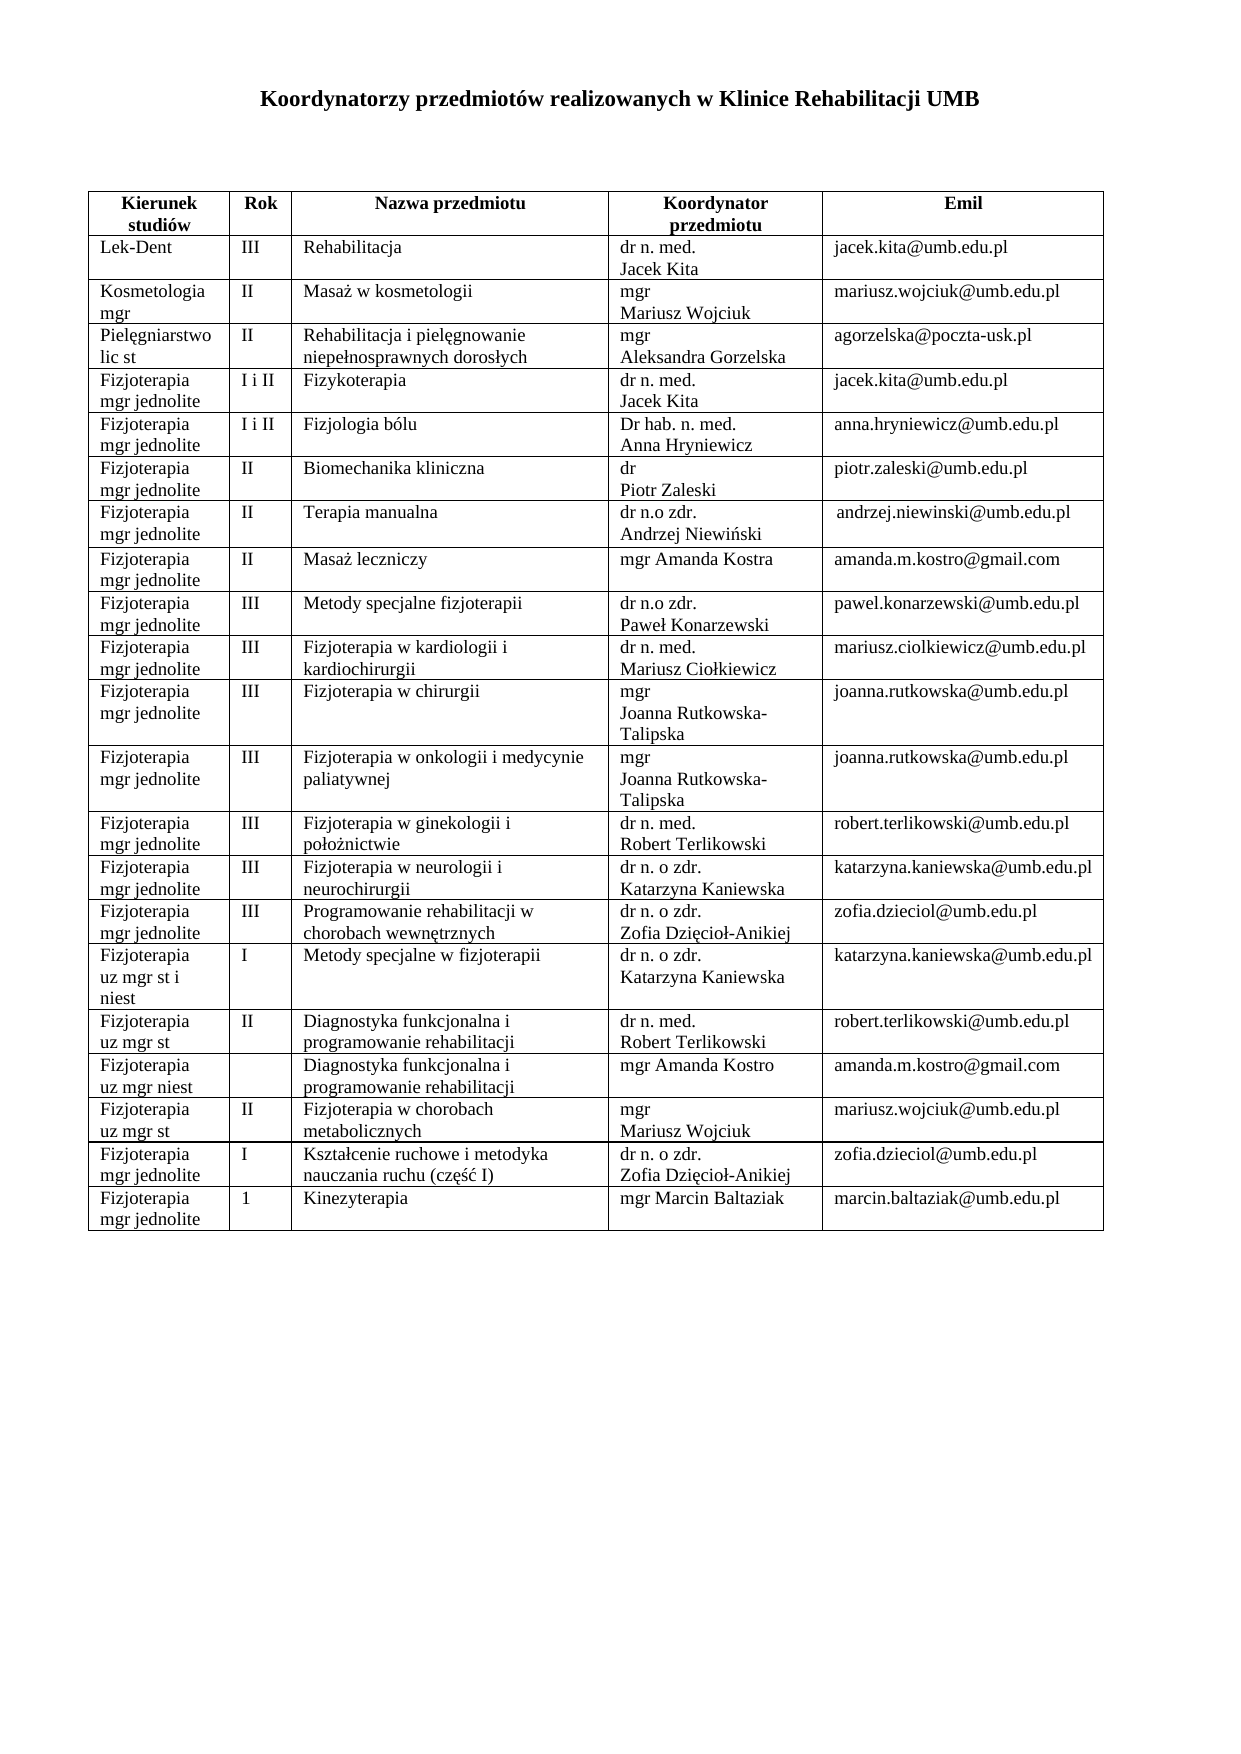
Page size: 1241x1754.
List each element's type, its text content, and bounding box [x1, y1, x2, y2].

table_cell Fizykoterapia [292, 369, 608, 412]
table_cell Fizjoterapia uz mgr st [89, 1098, 229, 1141]
table_cell Fizjoterapia mgr jednolite [89, 812, 229, 855]
table_cell Metody specjalne w fizjoterapii [292, 944, 608, 1009]
table_cell Fizjoterapia mgr jednolite [89, 369, 229, 412]
table_cell Fizjoterapia w ginekologii i położnictwie [292, 812, 608, 855]
table_cell dr n. med. Mariusz Ciołkiewicz [609, 636, 822, 679]
table_cell mgr Mariusz Wojciuk [609, 1098, 822, 1141]
table_cell dr n. med. Robert Terlikowski [609, 812, 822, 855]
table_cell jacek.kita@umb.edu.pl [823, 369, 1103, 412]
table_cell mgr Mariusz Wojciuk [609, 280, 822, 323]
table_cell Rehabilitacja [292, 236, 608, 279]
table_cell dr n.o zdr. Andrzej Niewiński [609, 501, 822, 547]
table_cell Fizjoterapia mgr jednolite [89, 457, 229, 500]
table_cell Fizjoterapia mgr jednolite [89, 900, 229, 943]
table_cell [230, 1054, 291, 1097]
table_cell Programowanie rehabilitacji w chorobach wewnętrznych [292, 900, 608, 943]
table_cell Fizjoterapia w chirurgii [292, 680, 608, 745]
table_header Emil [823, 192, 1103, 235]
table_cell III [230, 900, 291, 943]
table_cell zofia.dzieciol@umb.edu.pl [823, 900, 1103, 943]
table_cell I i II [230, 369, 291, 412]
table_cell Fizjoterapia mgr jednolite [89, 413, 229, 456]
table_cell agorzelska@poczta-usk.pl [823, 324, 1103, 367]
table_cell mgr Aleksandra Gorzelska [609, 324, 822, 367]
table_cell Fizjoterapia w chorobach metabolicznych [292, 1098, 608, 1141]
table_cell Biomechanika kliniczna [292, 457, 608, 500]
table_cell II [230, 324, 291, 367]
table_cell dr n. o zdr. Katarzyna Kaniewska [609, 856, 822, 899]
table_cell mgr Amanda Kostro [609, 1054, 822, 1097]
table_cell dr n. med. Jacek Kita [609, 236, 822, 279]
table_cell Fizjoterapia mgr jednolite [89, 501, 229, 547]
table_cell robert.terlikowski@umb.edu.pl [823, 1010, 1103, 1053]
table_cell anna.hryniewicz@umb.edu.pl [823, 413, 1103, 456]
table_cell robert.terlikowski@umb.edu.pl [823, 812, 1103, 855]
table_cell III [230, 746, 291, 811]
table_cell jacek.kita@umb.edu.pl [823, 236, 1103, 279]
table_cell Terapia manualna [292, 501, 608, 547]
table_cell mariusz.wojciuk@umb.edu.pl [823, 280, 1103, 323]
table_cell katarzyna.kaniewska@umb.edu.pl [823, 944, 1103, 1009]
table_cell Kosmetologia mgr [89, 280, 229, 323]
table_cell Rehabilitacja i pielęgnowanie niepełnosprawnych dorosłych [292, 324, 608, 367]
table_cell II [230, 1098, 291, 1141]
table_cell Fizjoterapia mgr jednolite [89, 680, 229, 745]
table_cell I [230, 1143, 291, 1186]
table_cell III [230, 636, 291, 679]
table_cell Fizjologia bólu [292, 413, 608, 456]
table_cell Fizjoterapia uz mgr st i niest [89, 944, 229, 1009]
table_cell III [230, 680, 291, 745]
table_cell Fizjoterapia mgr jednolite [89, 1143, 229, 1186]
table_cell Fizjoterapia uz mgr niest [89, 1054, 229, 1097]
table_cell Fizjoterapia mgr jednolite [89, 746, 229, 811]
table_cell Masaż w kosmetologii [292, 280, 608, 323]
table_cell dr n. o zdr. Zofia Dzięcioł-Anikiej [609, 1143, 822, 1186]
table_cell katarzyna.kaniewska@umb.edu.pl [823, 856, 1103, 899]
table_cell Fizjoterapia w onkologii i medycynie paliatywnej [292, 746, 608, 811]
table_cell joanna.rutkowska@umb.edu.pl [823, 680, 1103, 745]
table_header Rok [230, 192, 291, 235]
table_cell zofia.dzieciol@umb.edu.pl [823, 1143, 1103, 1186]
table_cell Fizjoterapia mgr jednolite [89, 592, 229, 635]
table_cell III [230, 812, 291, 855]
table_cell amanda.m.kostro@gmail.com [823, 548, 1103, 591]
table_cell amanda.m.kostro@gmail.com [823, 1054, 1103, 1097]
table_cell Dr hab. n. med. Anna Hryniewicz [609, 413, 822, 456]
table_cell dr n. med. Jacek Kita [609, 369, 822, 412]
table_header Koordynator przedmiotu [609, 192, 822, 235]
table_cell mgr Amanda Kostra [609, 548, 822, 591]
table_cell I [230, 944, 291, 1009]
table_cell Metody specjalne fizjoterapii [292, 592, 608, 635]
table_cell mariusz.wojciuk@umb.edu.pl [823, 1098, 1103, 1141]
table_cell dr n. o zdr. Katarzyna Kaniewska [609, 944, 822, 1009]
table_cell Masaż leczniczy [292, 548, 608, 591]
table_cell mgr Marcin Baltaziak [609, 1187, 822, 1230]
table_cell III [230, 592, 291, 635]
table_cell andrzej.niewinski@umb.edu.pl [823, 501, 1103, 547]
table_header Kierunek studiów [89, 192, 229, 235]
table_cell Fizjoterapia w kardiologii i kardiochirurgii [292, 636, 608, 679]
table_cell II [230, 1010, 291, 1053]
table_cell mariusz.ciolkiewicz@umb.edu.pl [823, 636, 1103, 679]
table_cell I i II [230, 413, 291, 456]
table_cell dr Piotr Zaleski [609, 457, 822, 500]
table_cell dr n. o zdr. Zofia Dzięcioł-Anikiej [609, 900, 822, 943]
table_cell Fizjoterapia mgr jednolite [89, 548, 229, 591]
table_cell Fizjoterapia mgr jednolite [89, 1187, 229, 1230]
table_header Nazwa przedmiotu [292, 192, 608, 235]
table_cell pawel.konarzewski@umb.edu.pl [823, 592, 1103, 635]
table_cell marcin.baltaziak@umb.edu.pl [823, 1187, 1103, 1230]
table_cell Kształcenie ruchowe i metodyka nauczania ruchu (część I) [292, 1143, 608, 1186]
table_cell Diagnostyka funkcjonalna i programowanie rehabilitacji [292, 1054, 608, 1097]
table_cell Fizjoterapia mgr jednolite [89, 636, 229, 679]
table_cell Diagnostyka funkcjonalna i programowanie rehabilitacji [292, 1010, 608, 1053]
table_cell Fizjoterapia mgr jednolite [89, 856, 229, 899]
table_cell 1 [230, 1187, 291, 1230]
table_cell piotr.zaleski@umb.edu.pl [823, 457, 1103, 500]
table_cell mgr Joanna Rutkowska-Talipska [609, 680, 822, 745]
table_cell II [230, 548, 291, 591]
table_cell Fizjoterapia w neurologii i neurochirurgii [292, 856, 608, 899]
table_cell III [230, 856, 291, 899]
text Koordynatorzy przedmiotów realizowanych w Klinice Rehabilitacji UMB [148, 85, 1092, 112]
table_cell Kinezyterapia [292, 1187, 608, 1230]
table_cell Lek-Dent [89, 236, 229, 279]
table_cell dr n.o zdr. Paweł Konarzewski [609, 592, 822, 635]
table_cell II [230, 457, 291, 500]
table_cell mgr Joanna Rutkowska-Talipska [609, 746, 822, 811]
table_cell Fizjoterapia uz mgr st [89, 1010, 229, 1053]
table_cell II [230, 501, 291, 547]
table_cell III [230, 236, 291, 279]
table_cell Pielęgniarstwo lic st [89, 324, 229, 367]
table_cell joanna.rutkowska@umb.edu.pl [823, 746, 1103, 811]
table_cell II [230, 280, 291, 323]
table_cell dr n. med. Robert Terlikowski [609, 1010, 822, 1053]
